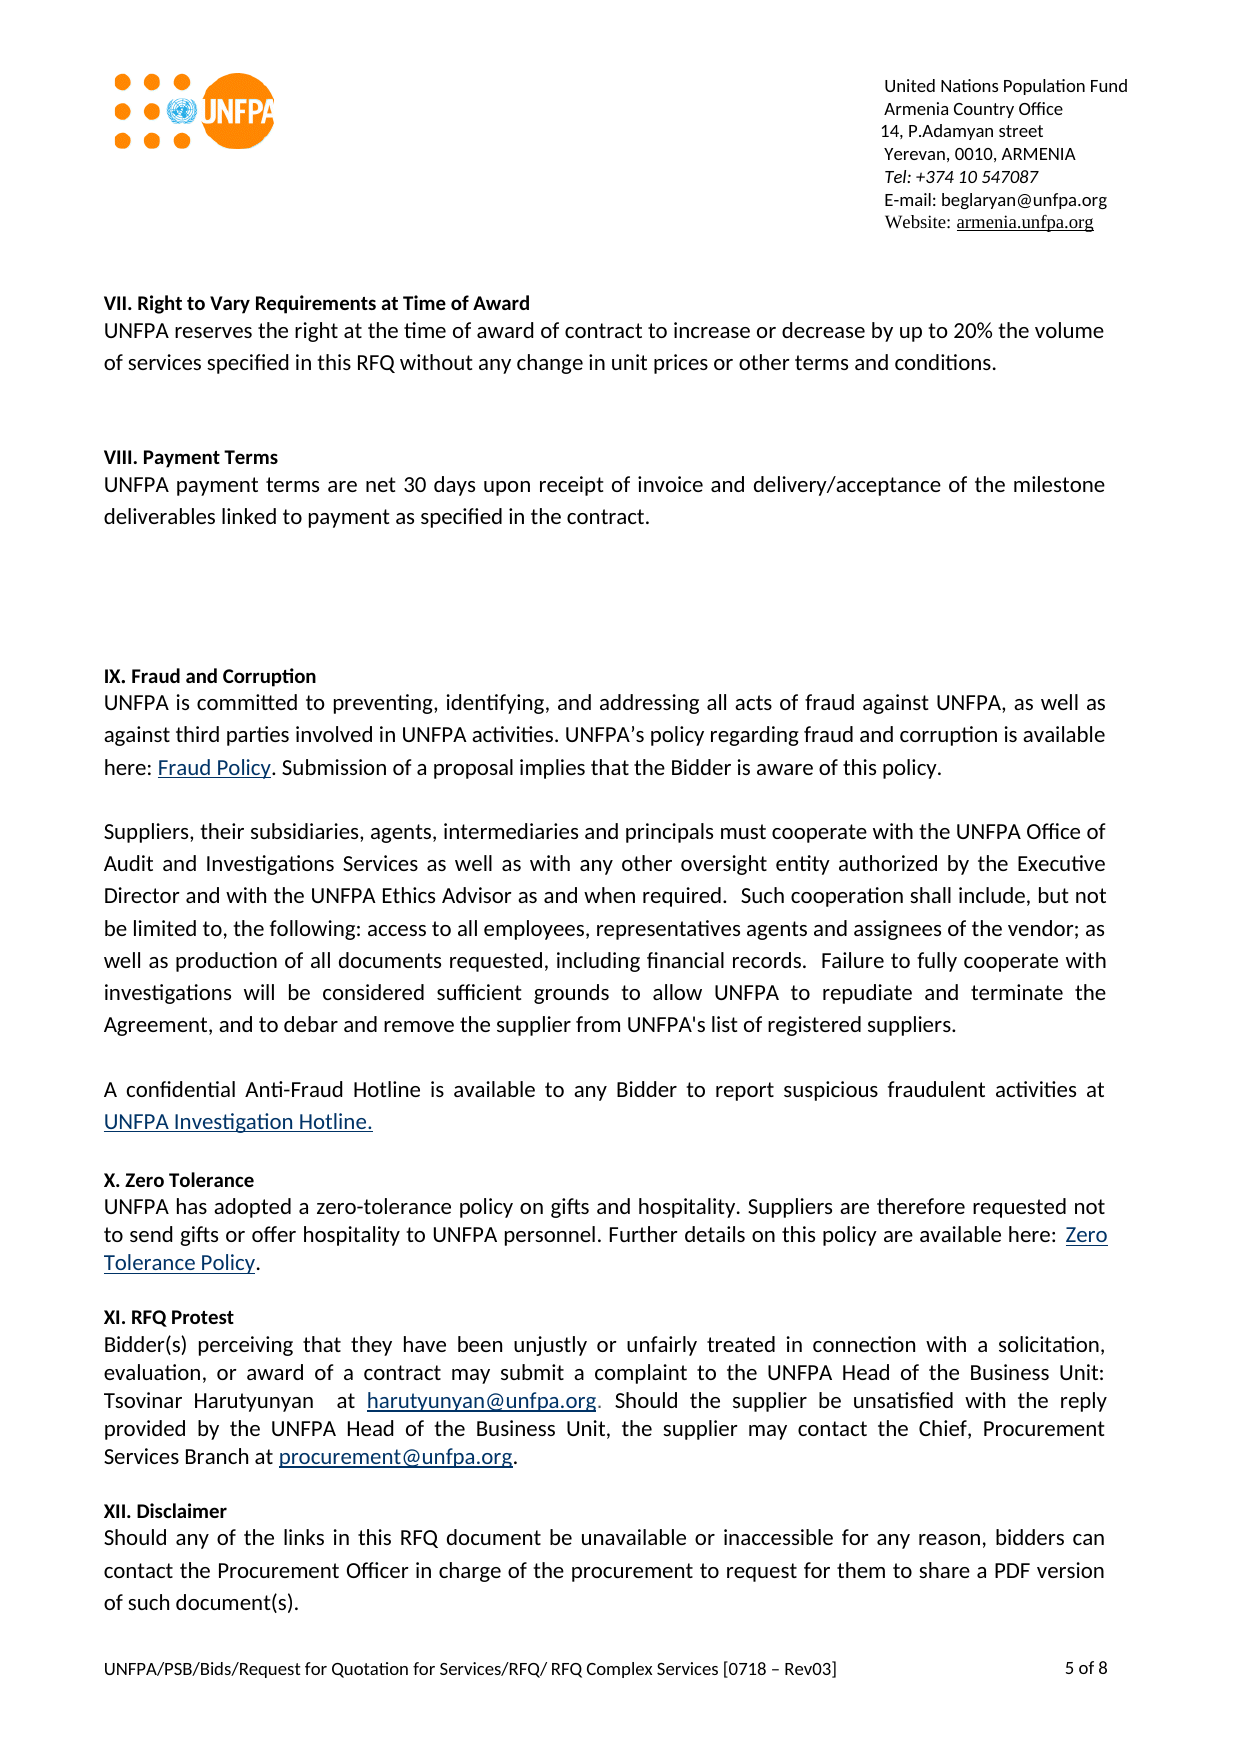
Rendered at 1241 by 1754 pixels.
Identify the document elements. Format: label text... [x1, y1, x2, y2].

list UNFPA reserves the right at the time of award of contract to increase or decrease by up to 20% the volume of services specified in this RFQ without any change in unit prices or other terms and conditions. [103, 316, 1107, 376]
text XI. RFQ Protest [103, 1304, 1107, 1330]
text A confidential Anti-Fraud Hotline is available to any Bidder to report suspicious fraudulent activities at UNFPA Investigation Hotline. [103, 1075, 1107, 1135]
picture [114, 73, 274, 149]
list UNFPA payment terms are net 30 days upon receipt of invoice and delivery/acceptance of the milestone deliverables linked to payment as specified in the contract. [103, 470, 1107, 530]
text UNFPA has adopted a zero-tolerance policy on gifts and hospitality. Suppliers are therefore requested not to send gifts or offer hospitality to UNFPA personnel. Further details on this policy are available here: Zero Tolerance Policy. [103, 1192, 1107, 1277]
text Suppliers, their subsidiaries, agents, intermediaries and principals must cooperate with the UNFPA Office of Audit and Investigations Services as well as with any other oversight entity authorized by the Executive Director and with the UNFPA Ethics Advisor as and when required. Such cooperation shall include, but not be limited to, the following: access to all employees, representatives agents and assignees of the vendor; as well as production of all documents requested, including financial records. Failure to fully cooperate with investigations will be considered sufficient grounds to allow UNFPA to repudiate and terminate the Agreement, and to debar and remove the supplier from UNFPA's list of registered suppliers. [103, 817, 1107, 1038]
list UNFPA is committed to preventing, identifying, and addressing all acts of fraud against UNFPA, as well as against third parties involved in UNFPA activities. UNFPA’s policy regarding fraud and corruption is available here: Fraud Policy. Submission of a proposal implies that the Bidder is aware of this policy. [103, 688, 1107, 781]
text IX. Fraud and Corruption [103, 663, 1107, 688]
text VIII. Payment Terms [103, 444, 1107, 470]
text VII. Right to Vary Requirements at Time of Award [103, 290, 1107, 316]
text X. Zero Tolerance [103, 1167, 1107, 1192]
text XII. Disclaimer [103, 1498, 1107, 1523]
list Should any of the links in this RFQ document be unavailable or inaccessible for any reason, bidders can contact the Procurement Officer in charge of the procurement to request for them to share a PDF version of such document(s). [103, 1523, 1107, 1616]
list Bidder(s) perceiving that they have been unjustly or unfairly treated in connection with a solicitation, evaluation, or award of a contract may submit a complaint to the UNFPA Head of the Business Unit: Tsovinar Harutyunyan at harutyunyan@unfpa.org. Should the supplier be unsatisfied with the reply provided by the UNFPA Head of the Business Unit, the supplier may contact the Chief, Procurement Services Branch at procurement@unfpa.org. [103, 1330, 1107, 1470]
